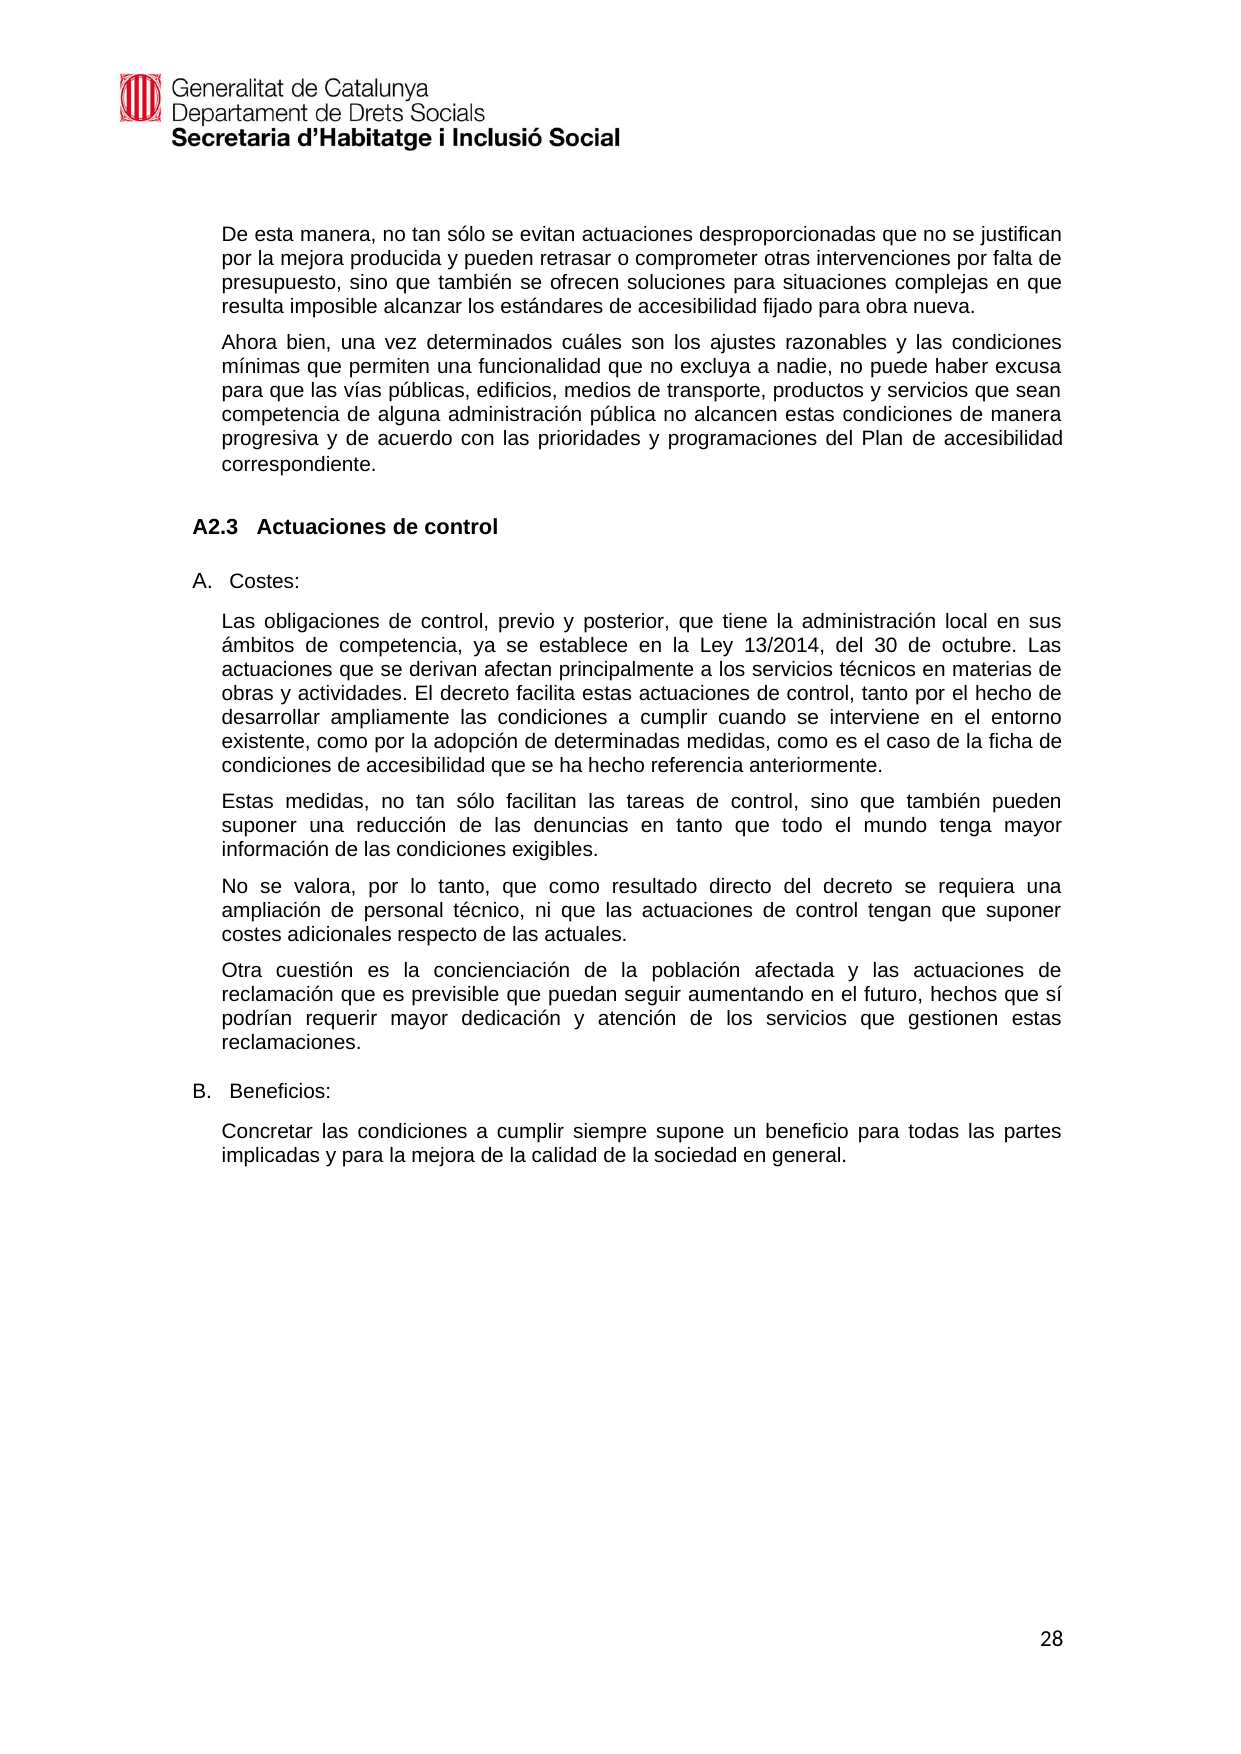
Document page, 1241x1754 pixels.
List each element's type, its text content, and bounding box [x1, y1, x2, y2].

picture [118, 73, 621, 151]
text Concretar las condiciones a cumplir siempre supone un beneficio para todas las partes implicadas y para la mejora de la calidad de la sociedad en general. [221, 1119, 1063, 1167]
text Estas medidas, no tan sólo facilitan las tareas de control, sino que también pueden suponer una reducción de las denuncias en tanto que todo el mundo tenga mayor información de las condiciones exigibles. [221, 789, 1063, 861]
list Costes: [192, 567, 1063, 593]
text Ahora bien, una vez determinados cuáles son los ajustes razonables y las condiciones mínimas que permiten una funcionalidad que no excluya a nadie, no puede haber excusa para que las vías públicas, edificios, medios de transporte, productos y servicios que sean competencia de alguna administración pública no alcancen estas condiciones de manera progresiva y de acuerdo con las prioridades y programaciones del Plan<A[Plan|Plano]> de accesibilidad correspondiente. [221, 330, 1063, 476]
text Otra cuestión es la concienciación de la población afectada y las actuaciones de reclamación que es previsible que puedan seguir aumentando en el futuro, hechos que sí podrían requerir mayor dedicación y atención de los servicios que gestionen estas reclamaciones. [221, 958, 1063, 1054]
text A2.3 Actuaciones de control [192, 513, 1063, 539]
text Las obligaciones de control, previo y posterior, que tiene la administración local en sus ámbitos de competencia, ya se establece en la Ley 13/2014, del 30 de octubre. Las actuaciones que se derivan afectan principalmente a los servicios técnicos en materias de obras y actividades. El decreto facilita estas actuaciones de control, tanto por el hecho de desarrollar ampliamente las condiciones a cumplir cuando se interviene en el entorno existente, como por<A[por|para]> la adopción de determinadas medidas, como<A[como|cómo]> es el caso de la ficha de condiciones de accesibilidad que se ha hecho referencia anteriormente. [221, 609, 1063, 777]
text No se valora, por lo tanto, que como resultado directo del decreto se requiera una ampliación de personal técnico, ni que las actuaciones de control tengan que suponer costes adicionales respecto de las actuales. [221, 873, 1063, 945]
list Beneficios: [192, 1079, 1063, 1103]
text De esta manera, no tan sólo se evitan actuaciones desproporcionadas que no se justifican por la mejora producida y pueden retrasar o comprometer otras intervenciones por falta de presupuesto, sino que también se ofrecen soluciones para situaciones complejas en que resulta imposible alcanzar los estándares de accesibilidad fijado para obra nueva. [221, 222, 1063, 317]
